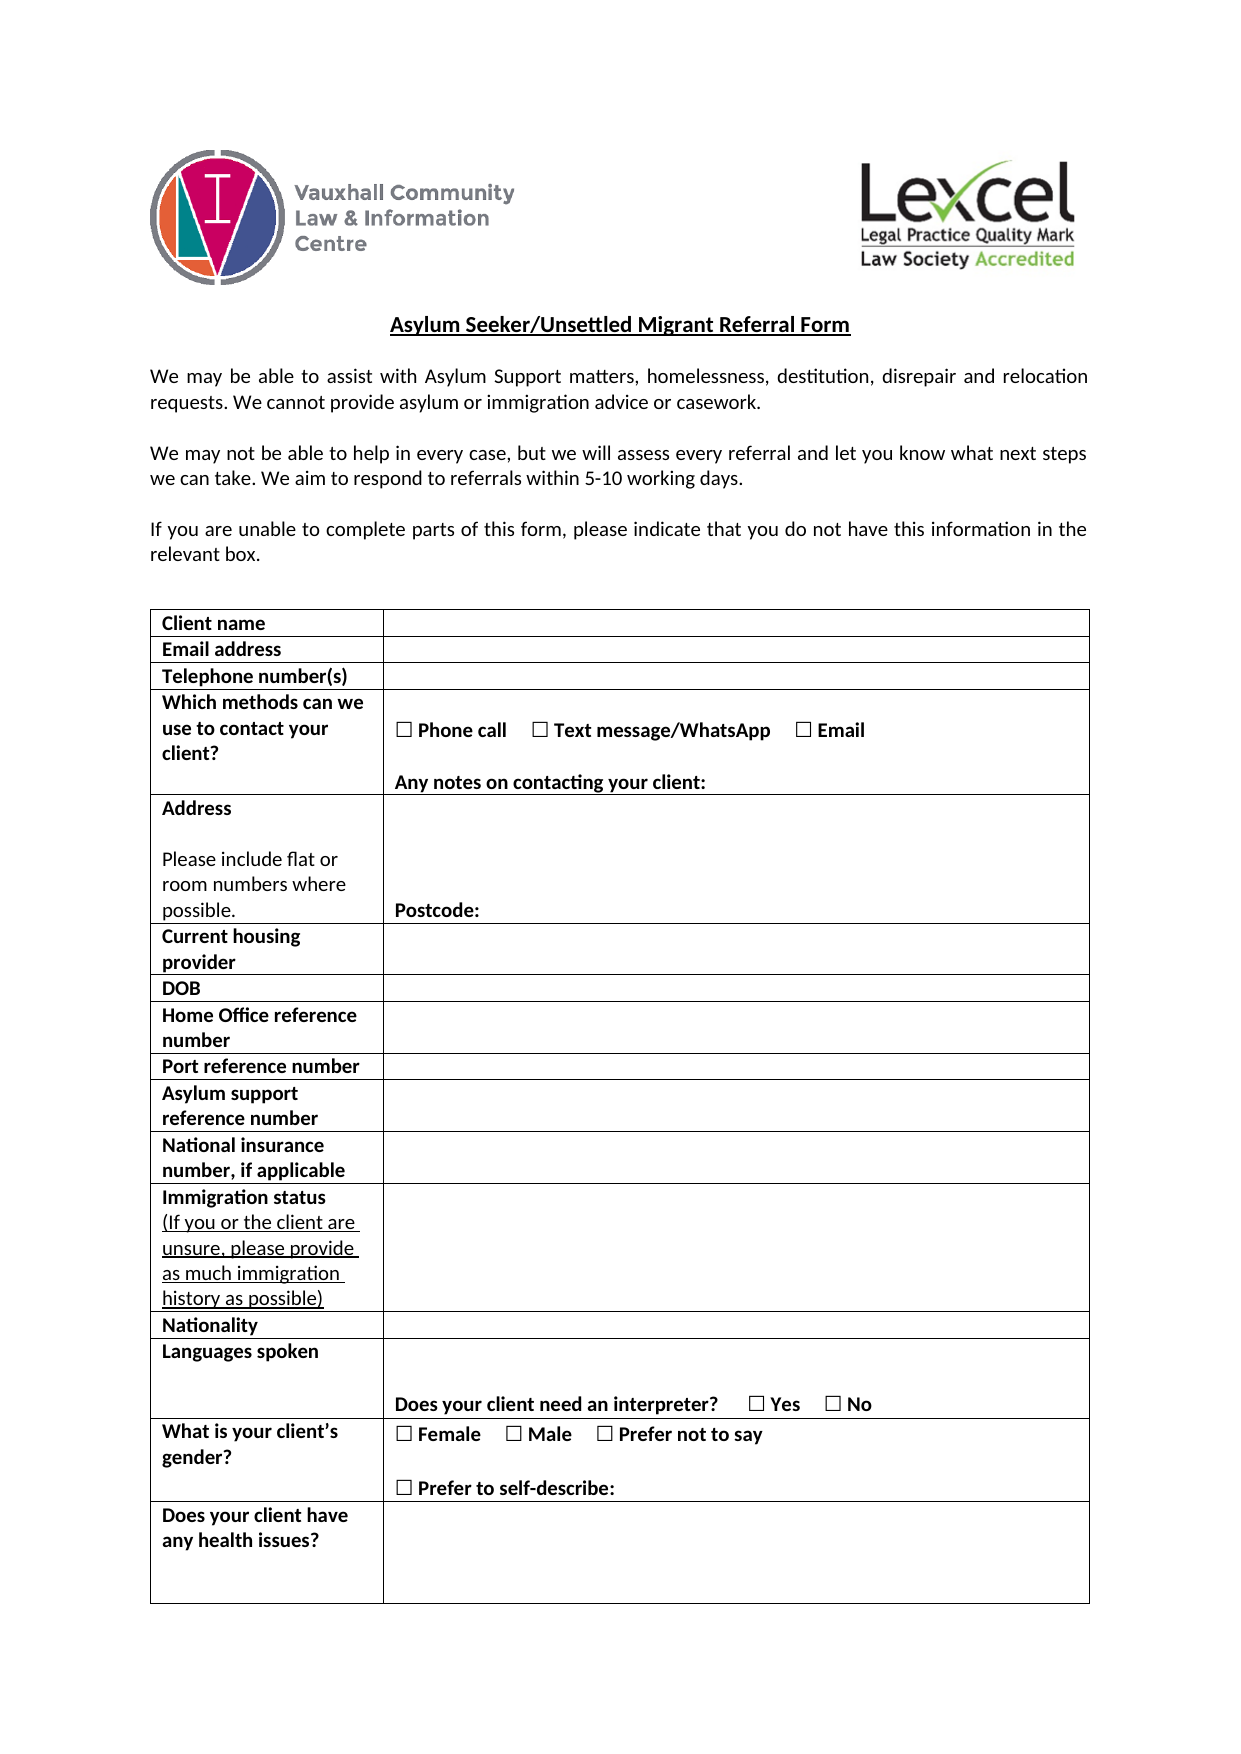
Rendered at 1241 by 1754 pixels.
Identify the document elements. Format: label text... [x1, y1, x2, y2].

text Asylum Seeker/Unsettled Migrant Referral Form [150, 310, 1090, 338]
text We may not be able to help in every case, but we will assess every referral and let you know what next steps we can take. We aim to respond to referrals within 5-10 working days. [150, 440, 1090, 491]
table_header Client name [151, 610, 383, 636]
table_cell National insurance number, if applicable [151, 1132, 383, 1183]
table_cell Current housing provider [151, 924, 383, 974]
table_cell [384, 663, 1089, 688]
table_cell Email address [151, 637, 383, 662]
table_cell [384, 924, 1089, 974]
table_cell Home Office reference number [151, 1002, 383, 1053]
table_cell [384, 1132, 1089, 1183]
text If you are unable to complete parts of this form, please indicate that you do not have this information in the relevant box. [150, 516, 1090, 567]
table_cell [384, 1502, 1089, 1603]
table_cell Which methods can we use to contact your client? [151, 690, 383, 794]
table_cell What is your client’s gender? [151, 1419, 383, 1501]
table_cell [384, 975, 1089, 1001]
table_cell Telephone number(s) [151, 663, 383, 688]
table_cell [384, 1054, 1089, 1079]
table_cell [384, 637, 1089, 662]
table_cell Address Please include flat or room numbers where possible. [151, 795, 383, 922]
table_header [384, 610, 1089, 636]
table_cell Nationality [151, 1312, 383, 1337]
table_cell Female Male Prefer not to say Prefer to self-describe: [384, 1419, 1089, 1501]
table_cell Port reference number [151, 1054, 383, 1079]
table_cell Postcode: [384, 795, 1089, 922]
table_cell Asylum support reference number [151, 1080, 383, 1131]
table_cell Languages spoken [151, 1339, 383, 1418]
table_cell Does your client need an interpreter? Yes No [384, 1339, 1089, 1418]
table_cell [151, 1502, 383, 1603]
table_cell Phone call Text message/WhatsApp Email Any notes on contacting your client: [384, 690, 1089, 794]
table_cell [384, 1002, 1089, 1053]
table_cell [384, 1184, 1089, 1311]
table_cell Immigration status (If you or the client are unsure, please provide as much immigration history as possible) [151, 1184, 383, 1311]
table_cell [384, 1312, 1089, 1337]
picture [150, 150, 515, 285]
picture [845, 150, 1091, 281]
text We may be able to assist with Asylum Support matters, homelessness, destitution, disrepair and relocation requests. We cannot provide asylum or immigration advice or casework. [150, 364, 1090, 414]
table_cell DOB [151, 975, 383, 1001]
table_cell [384, 1080, 1089, 1131]
